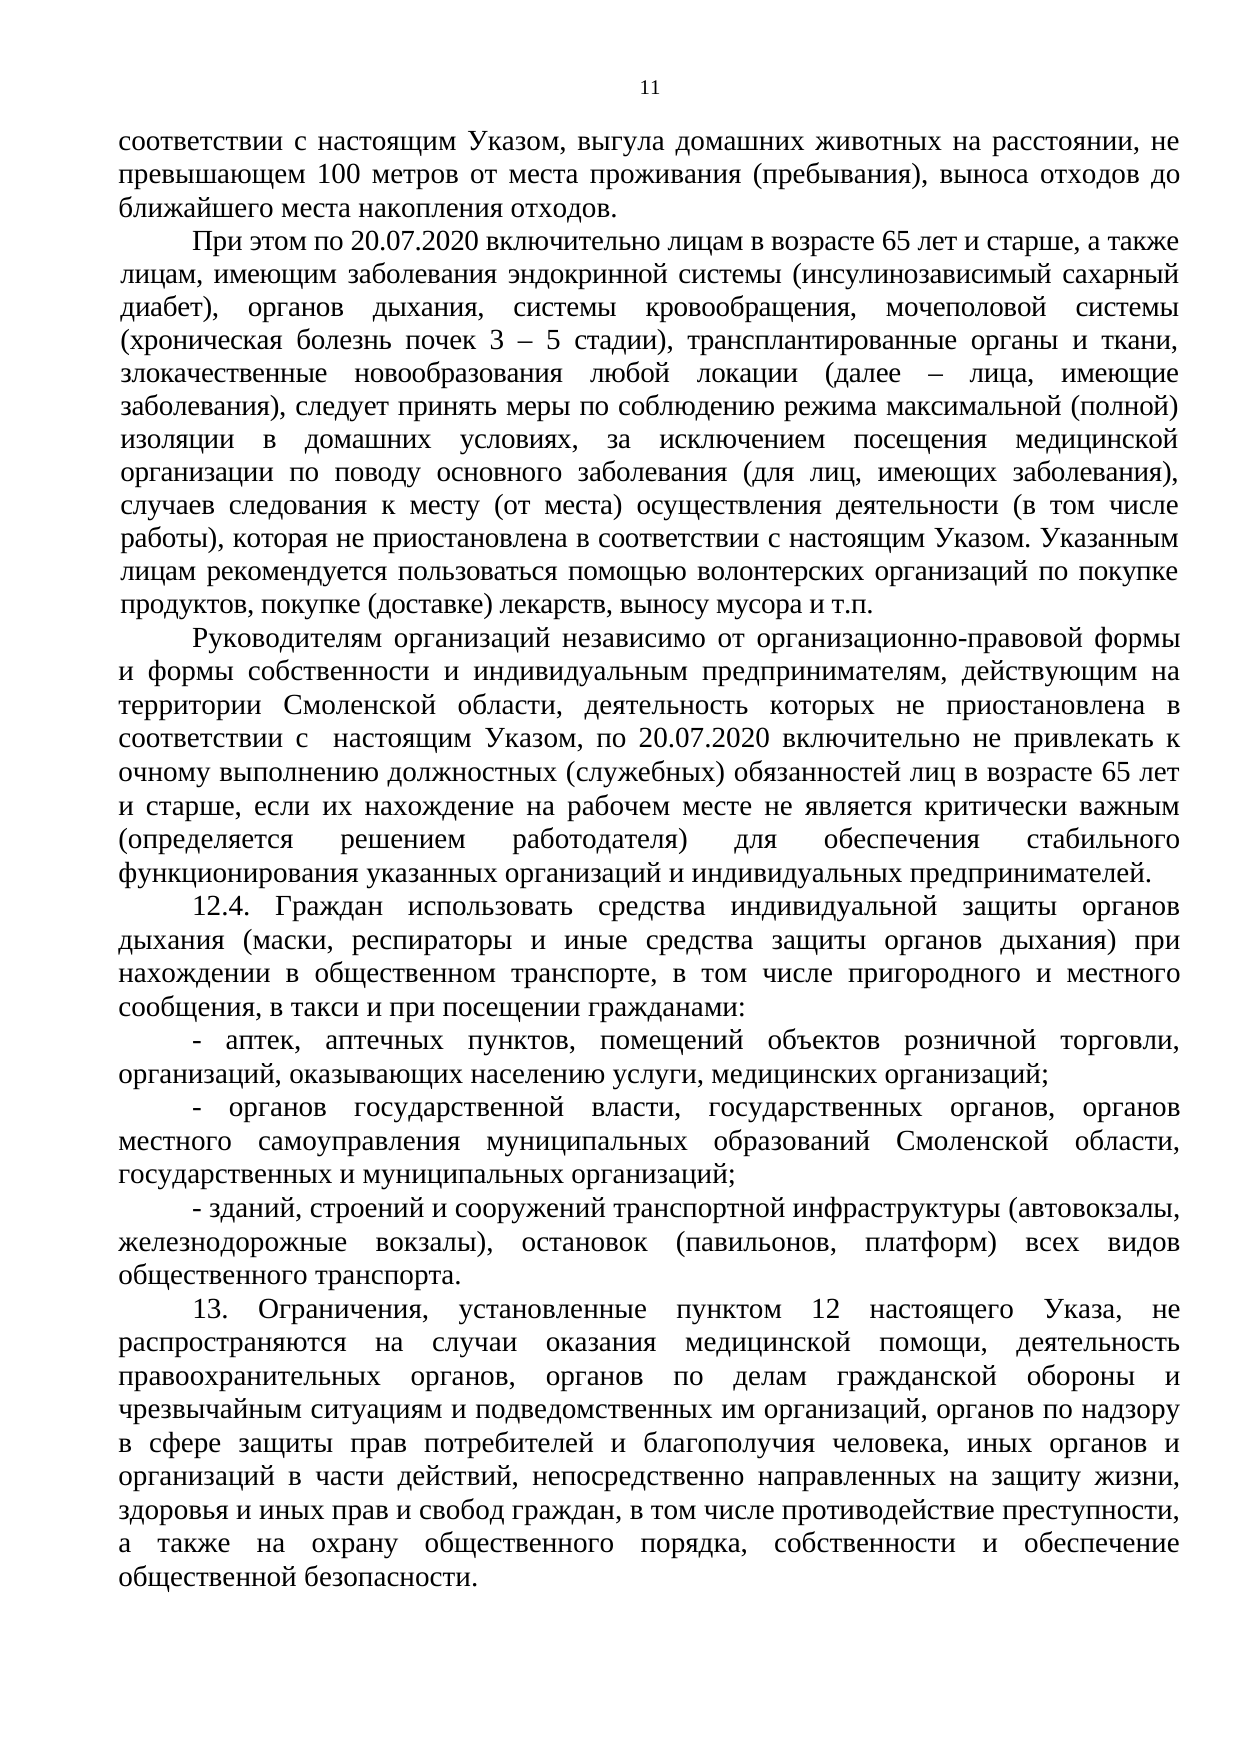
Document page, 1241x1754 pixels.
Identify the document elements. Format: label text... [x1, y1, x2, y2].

text Руководителям организаций независимо от организационно-правовой формы и формы собственности и индивидуальным предпринимателям, действующим на территории Смоленской области, деятельность которых не приостановлена в соответствии с настоящим Указом, по 20.07.2020 включительно не привлекать к очному выполнению должностных (служебных) обязанностей лиц в возрасте 65 лет и старше, если их нахождение на рабочем месте не является критически важным (определяется решением работодателя) для обеспечения стабильного функционирования указанных организаций и индивидуальных предпринимателей. [118, 620, 1181, 888]
text соответствии с настоящим Указом, выгула домашних животных на расстоянии, не превышающем 100 метров от места проживания (пребывания), выноса отходов до ближайшего места накопления отходов. [118, 123, 1181, 224]
text 13. Ограничения, установленные пунктом 12 настоящего Указа, не распространяются на случаи оказания медицинской помощи, деятельность правоохранительных органов, органов по делам гражданской обороны и чрезвычайным ситуациям и подведомственных им организаций, органов по надзору в сфере защиты прав потребителей и благополучия человека, иных органов и организаций в части действий, непосредственно направленных на защиту жизни, здоровья и иных прав и свобод граждан, в том числе противодействие преступности, а также на охрану общественного порядка, собственности и обеспечение общественной безопасности. [118, 1291, 1181, 1593]
text - зданий, строений и сооружений транспортной инфраструктуры (автовокзалы, железнодорожные вокзалы), остановок (павильонов, платформ) всех видов общественного транспорта. [118, 1190, 1181, 1291]
text При этом по 20.07.2020 включительно лицам в возрасте 65 лет и старше, а также лицам, имеющим заболевания эндокринной системы (инсулинозависимый сахарный диабет), органов дыхания, системы кровообращения, мочеполовой системы (хроническая болезнь почек 3 – 5 стадии), трансплантированные органы и ткани, злокачественные новообразования любой локации (далее – лица, имеющие заболевания), следует принять меры по соблюдению режима максимальной (полной) изоляции в домашних условиях, за исключением посещения медицинской организации по поводу основного заболевания (для лиц, имеющих заболевания), случаев следования к месту (от места) осуществления деятельности (в том числе работы), которая не приостановлена в соответствии с настоящим Указом. Указанным лицам рекомендуется пользоваться помощью волонтерских организаций по покупке продуктов, покупке (доставке) лекарств, выносу мусора и т.п. [120, 224, 1179, 620]
text - органов государственной власти, государственных органов, органов местного самоуправления муниципальных образований Смоленской области, государственных и муниципальных организаций; [118, 1089, 1181, 1190]
text 12.4. Граждан использовать средства индивидуальной защиты органов дыхания (маски, респираторы и иные средства защиты органов дыхания) при нахождении в общественном транспорте, в том числе пригородного и местного сообщения, в такси и при посещении гражданами: [118, 888, 1181, 1022]
text - аптек, аптечных пунктов, помещений объектов розничной торговли, организаций, оказывающих населению услуги, медицинских организаций; [118, 1022, 1181, 1089]
